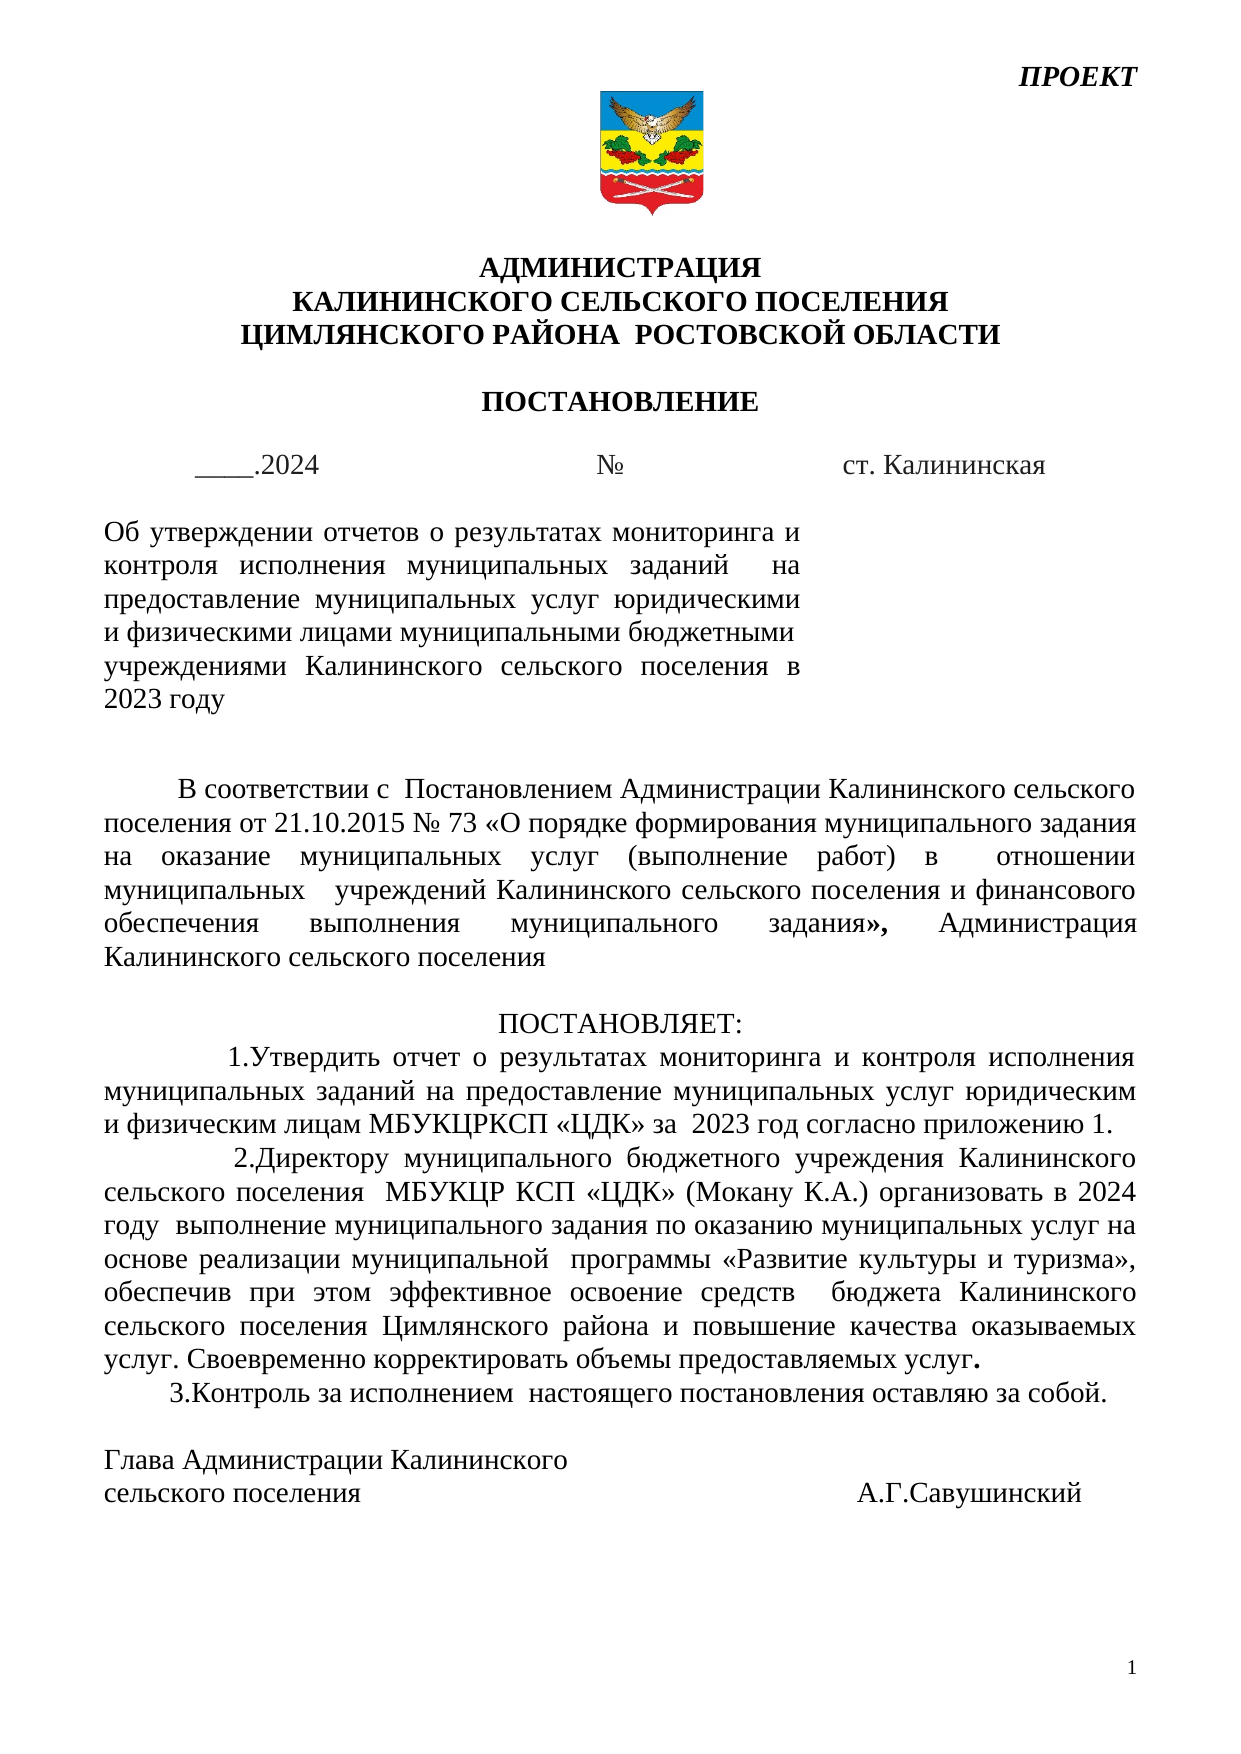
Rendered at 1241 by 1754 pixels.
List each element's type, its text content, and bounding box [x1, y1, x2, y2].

text ЦИМЛЯНСКОГО РАЙОНА РОСТОВСКОЙ ОБЛАСТИ [103, 317, 1138, 351]
text КАЛИНИНСКОГО СЕЛЬСКОГО ПОСЕЛЕНИЯ [103, 284, 1137, 317]
title Глава Администрации Калининского [103, 1442, 1137, 1476]
picture [600, 91, 704, 216]
title ПОСТАНОВЛЯЕТ: [103, 1006, 1137, 1039]
text ПОСТАНОВЛЕНИЕ [103, 384, 1137, 418]
text ПРОЕКТ [103, 59, 1137, 93]
title 3.Контроль за исполнением настоящего постановления оставляю за собой. [103, 1375, 1137, 1408]
text В соответствии с Постановлением Администрации Калининского сельского поселения от 21.10.2015 № 73 «О порядке формирования муниципального задания на оказание муниципальных услуг (выполнение работ) в отношении муниципальных учреждений Калининского сельского поселения и финансового обеспечения выполнения муниципального задания», Администрация Калининского сельского поселения [103, 771, 1137, 972]
title 2.Директору муниципального бюджетного учреждения Калининского сельского поселения МБУКЦР КСП «ЦДК» (Мокану К.А.) организовать в 2024 году выполнение муниципального задания по оказанию муниципальных услуг на основе реализации муниципальной программы «Развитие культуры и туризма», обеспечив при этом эффективное освоение средств бюджета Калининского сельского поселения Цимлянского района и повышение качества оказываемых услуг. Своевременно корректировать объемы предоставляемых услуг. [103, 1140, 1137, 1375]
text ____.2024 № ст. Калининская [103, 447, 1137, 480]
title сельского поселения А.Г.Савушинский [103, 1476, 1137, 1509]
title 1.Утвердить отчет о результатах мониторинга и контроля исполнения муниципальных заданий на предоставление муниципальных услуг юридическим и физическим лицам МБУКЦРКСП «ЦДК» за 2023 год согласно приложению 1. [103, 1039, 1137, 1140]
table_header Об утверждении отчетов о результатах мониторинга и контроля исполнения муниципальных заданий на предоставление муниципальных услуг юридическими и физическими лицами муниципальными бюджетными учреждениями Калининского сельского поселения в 2023 году [92, 514, 812, 738]
text АДМИНИСТРАЦИЯ [103, 250, 1137, 284]
